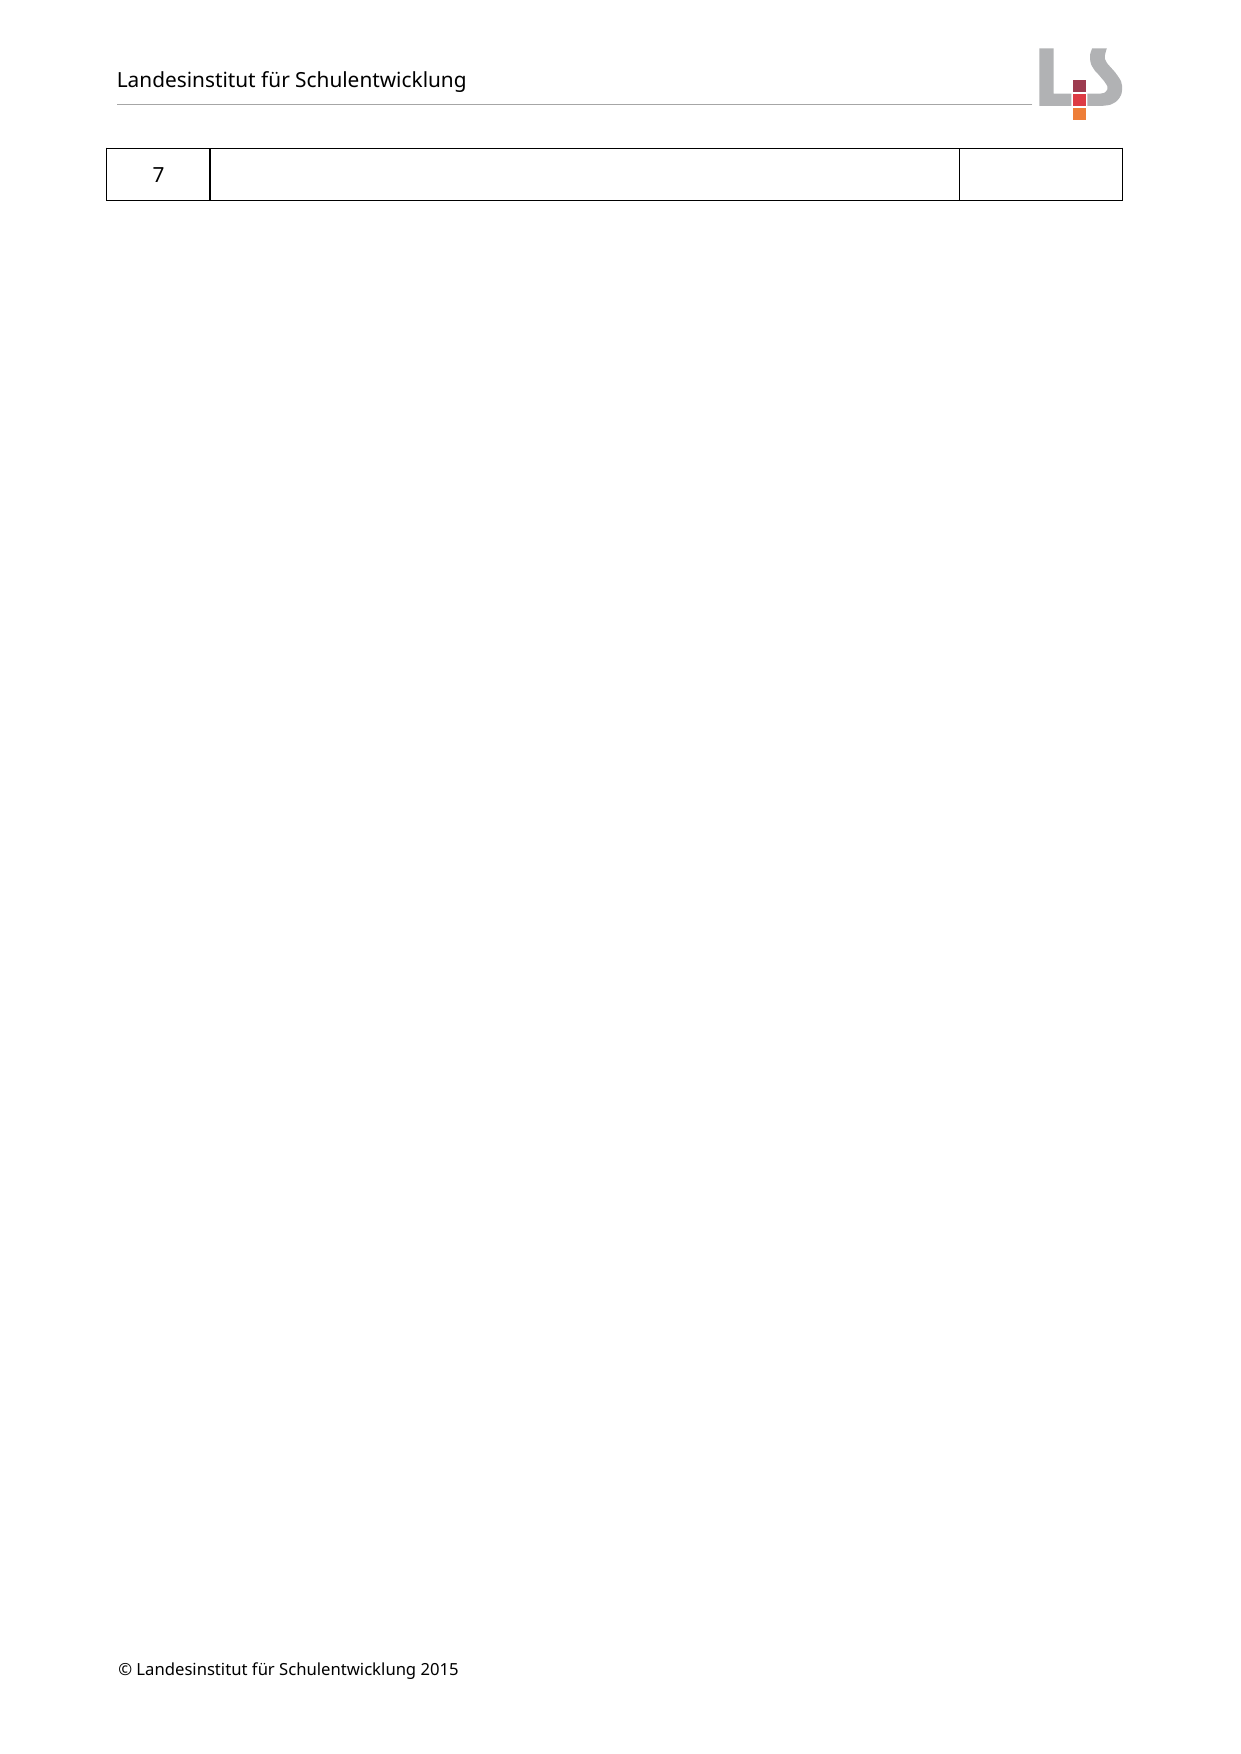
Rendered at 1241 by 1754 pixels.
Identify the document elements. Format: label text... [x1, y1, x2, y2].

table_cell [960, 149, 1122, 200]
table_cell 7 [107, 149, 209, 200]
table_cell [211, 149, 959, 200]
